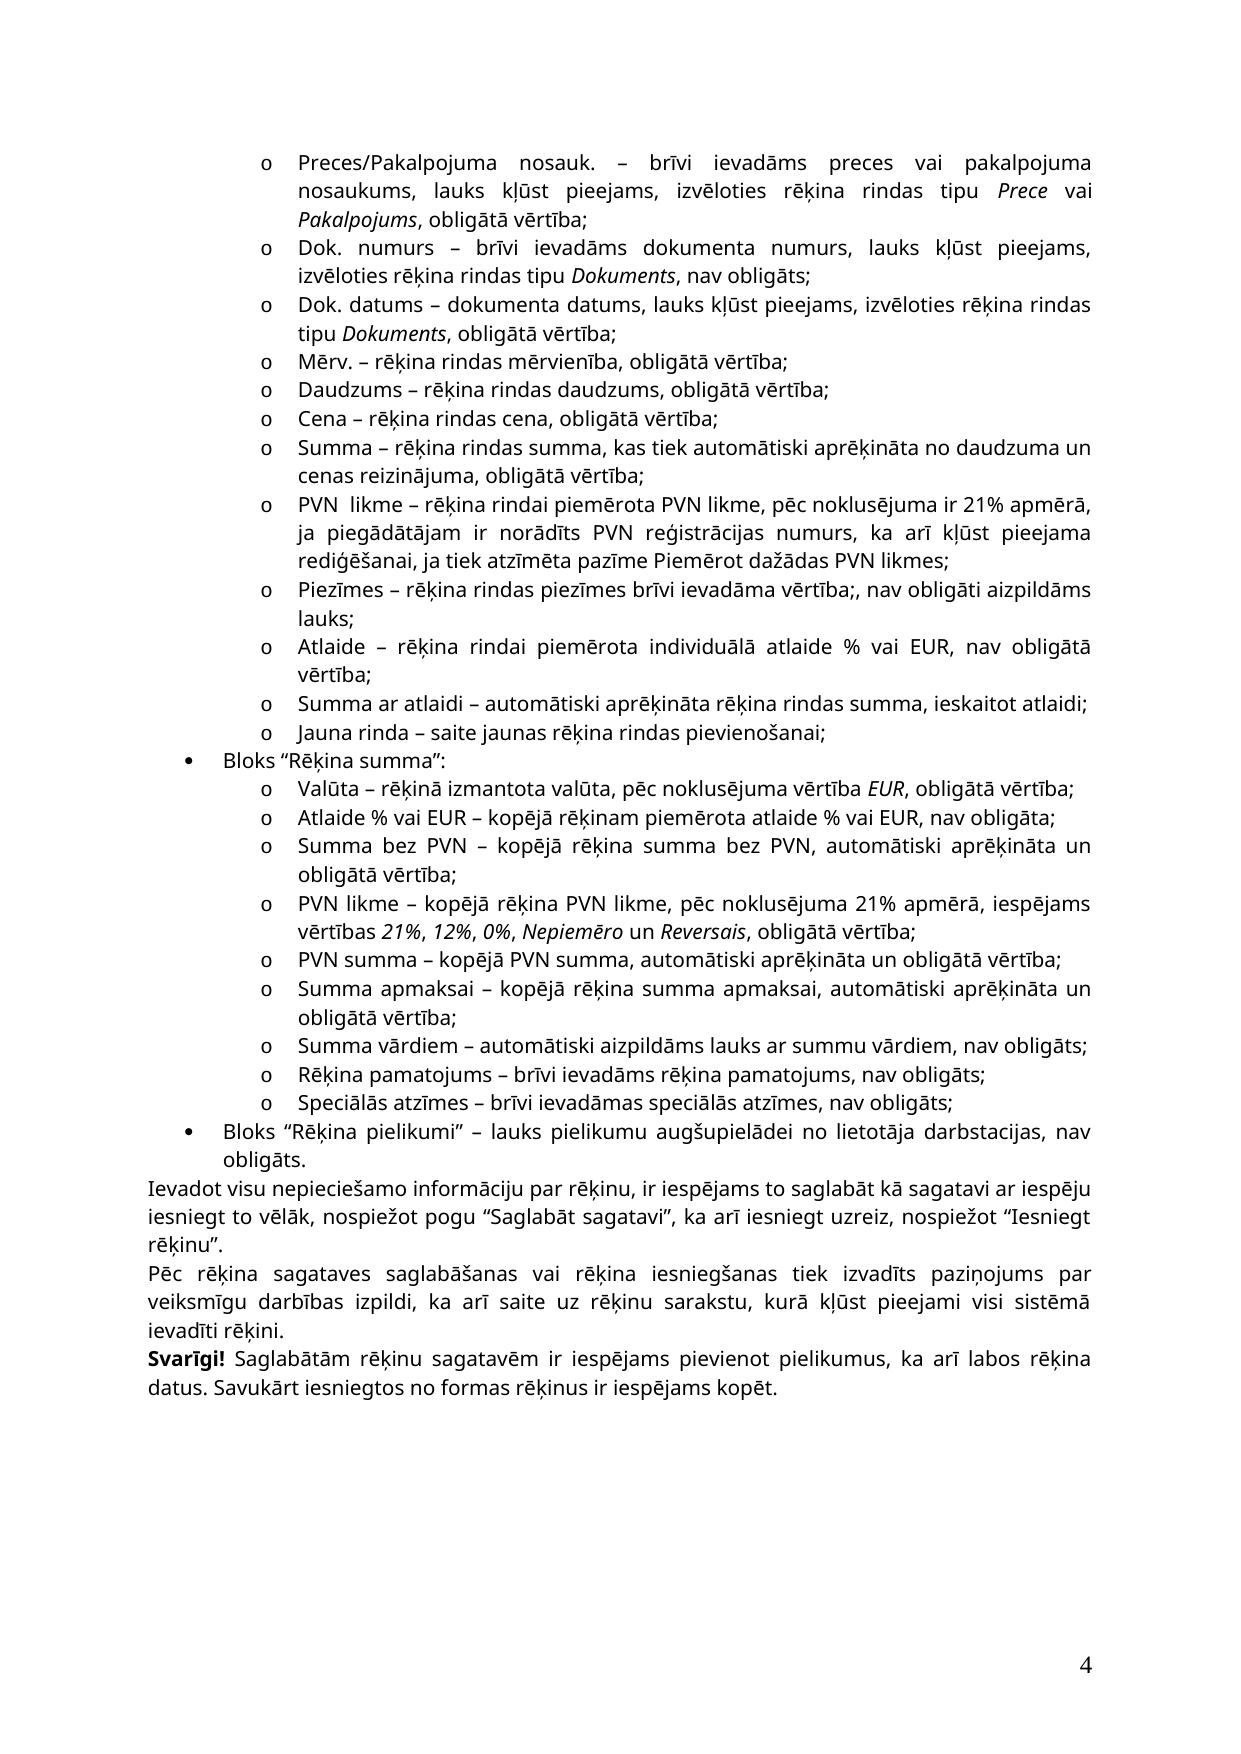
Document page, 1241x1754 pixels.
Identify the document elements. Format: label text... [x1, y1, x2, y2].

list Rēķina pamatojums – brīvi ievadāms rēķina pamatojums, nav obligāts; [260, 1060, 1092, 1088]
list Atlaide – rēķina rindai piemērota individuālā atlaide % vai EUR, nav obligātā vērtība; [260, 632, 1092, 689]
list Summa bez PVN – kopējā rēķina summa bez PVN, automātiski aprēķināta un obligātā vērtība; [260, 832, 1092, 889]
list PVN summa – kopējā PVN summa, automātiski aprēķināta un obligātā vērtība; [260, 946, 1092, 974]
list Speciālās atzīmes – brīvi ievadāmas speciālās atzīmes, nav obligāts; [260, 1088, 1092, 1117]
list Valūta – rēķinā izmantota valūta, pēc noklusējuma vērtība EUR, obligātā vērtība; [260, 774, 1092, 803]
text Ievadot visu nepieciešamo informāciju par rēķinu, ir iespējams to saglabāt kā sagatavi ar iespēju iesniegt to vēlāk, nospiežot pogu “Saglabāt sagatavi”, ka arī iesniegt uzreiz, nospiežot “Iesniegt rēķinu”. [148, 1174, 1092, 1259]
list Dok. numurs – brīvi ievadāms dokumenta numurs, lauks kļūst pieejams, izvēloties rēķina rindas tipu Dokuments, nav obligāts; [260, 233, 1092, 290]
list Bloks “Rēķina summa”: [185, 746, 1092, 774]
list Summa vārdiem – automātiski aizpildāms lauks ar summu vārdiem, nav obligāts; [260, 1031, 1092, 1060]
text Pēc rēķina sagataves saglabāšanas vai rēķina iesniegšanas tiek izvadīts paziņojums par veiksmīgu darbības izpildi, ka arī saite uz rēķinu sarakstu, kurā kļūst pieejami visi sistēmā ievadīti rēķini. [148, 1259, 1092, 1344]
list Daudzums – rēķina rindas daudzums, obligātā vērtība; [260, 376, 1092, 404]
list Summa apmaksai – kopējā rēķina summa apmaksai, automātiski aprēķināta un obligātā vērtība; [260, 974, 1092, 1031]
list Dok. datums – dokumenta datums, lauks kļūst pieejams, izvēloties rēķina rindas tipu Dokuments, obligātā vērtība; [260, 290, 1092, 347]
list Mērv. – rēķina rindas mērvienība, obligātā vērtība; [260, 347, 1092, 376]
list PVN likme – kopējā rēķina PVN likme, pēc noklusējuma 21% apmērā, iespējams vērtības 21%, 12%, 0%, Nepiemēro un Reversais, obligātā vērtība; [260, 889, 1092, 946]
list Piezīmes – rēķina rindas piezīmes brīvi ievadāma vērtība;, nav obligāti aizpildāms lauks; [260, 575, 1092, 632]
list Preces/Pakalpojuma nosauk. – brīvi ievadāms preces vai pakalpojuma nosaukums, lauks kļūst pieejams, izvēloties rēķina rindas tipu Prece vai Pakalpojums, obligātā vērtība; [260, 148, 1092, 233]
list Cena – rēķina rindas cena, obligātā vērtība; [260, 404, 1092, 433]
list Summa – rēķina rindas summa, kas tiek automātiski aprēķināta no daudzuma un cenas reizinājuma, obligātā vērtība; [260, 433, 1092, 490]
list PVN likme – rēķina rindai piemērota PVN likme, pēc noklusējuma ir 21% apmērā, ja piegādātājam ir norādīts PVN reģistrācijas numurs, ka arī kļūst pieejama rediģēšanai, ja tiek atzīmēta pazīme Piemērot dažādas PVN likmes; [260, 490, 1092, 575]
text Svarīgi! Saglabātām rēķinu sagatavēm ir iespējams pievienot pielikumus, ka arī labos rēķina datus. Savukārt iesniegtos no formas rēķinus ir iespējams kopēt. [148, 1344, 1092, 1401]
list Bloks “Rēķina pielikumi” – lauks pielikumu augšupielādei no lietotāja darbstacijas, nav obligāts. [185, 1117, 1092, 1174]
list Atlaide % vai EUR – kopējā rēķinam piemērota atlaide % vai EUR, nav obligāta; [260, 803, 1092, 832]
list Jauna rinda – saite jaunas rēķina rindas pievienošanai; [260, 718, 1092, 746]
list Summa ar atlaidi – automātiski aprēķināta rēķina rindas summa, ieskaitot atlaidi; [260, 689, 1092, 718]
